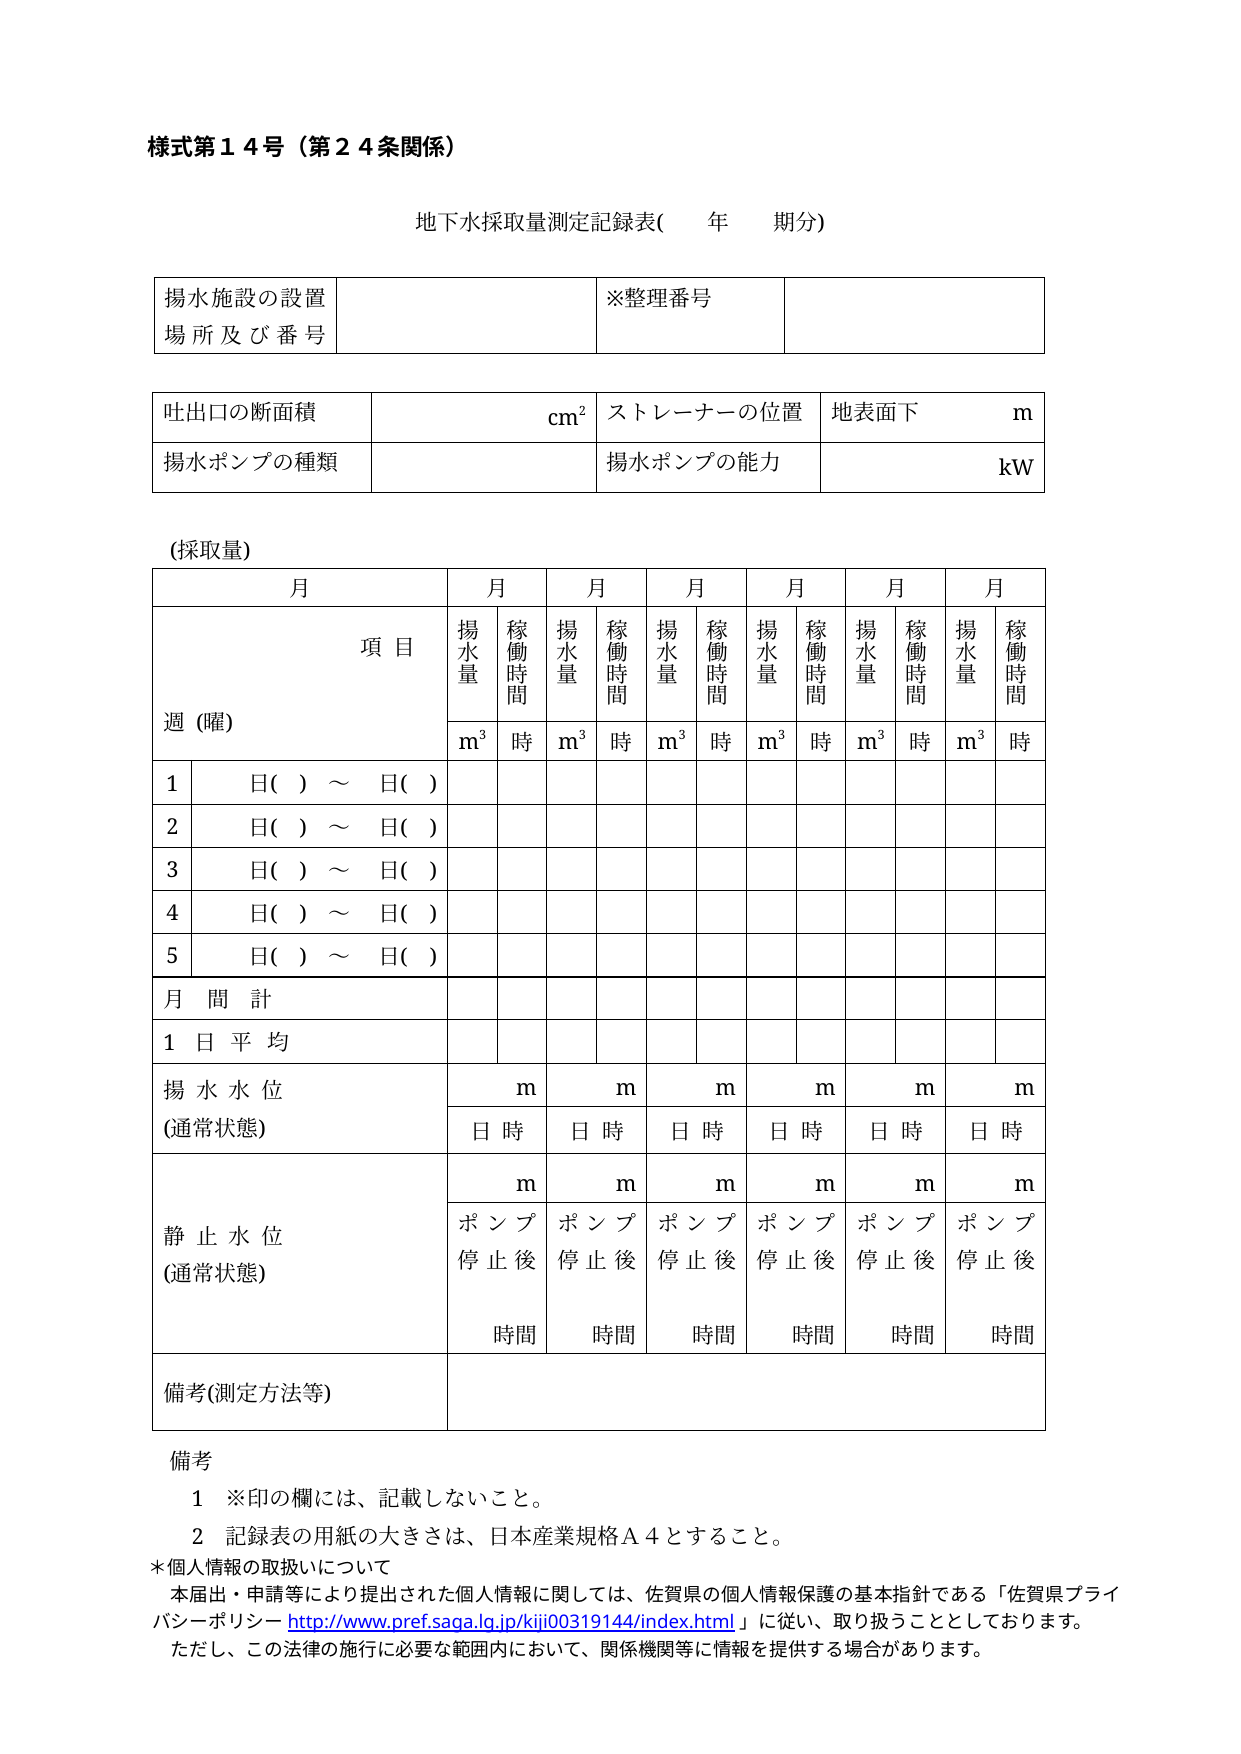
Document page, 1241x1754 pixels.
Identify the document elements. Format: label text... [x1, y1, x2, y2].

table_cell [647, 934, 696, 976]
table_cell [896, 1020, 945, 1062]
table_cell 日( ) ～ 日( ) [192, 891, 447, 933]
table_cell [996, 761, 1045, 804]
table_cell [747, 978, 796, 1019]
table_cell [597, 934, 646, 976]
table_cell [647, 848, 696, 890]
table_cell [498, 848, 546, 890]
table_cell [547, 805, 596, 847]
table_cell 1日平均 [153, 1020, 447, 1062]
table_cell m3 [946, 722, 995, 760]
table_cell 揚水量 [747, 607, 796, 721]
table_cell [946, 761, 995, 804]
table_cell [448, 934, 497, 976]
table_cell [747, 891, 796, 933]
table_cell [896, 805, 945, 847]
table_cell kW [821, 443, 1044, 492]
table_cell 時 [896, 722, 945, 760]
table_cell [896, 978, 945, 1019]
table_cell m [647, 1154, 746, 1202]
table_cell [996, 805, 1045, 847]
table_cell [597, 761, 646, 804]
table_cell m [747, 1154, 845, 1202]
table_cell [448, 805, 497, 847]
table_header 吐出口の断面積 [153, 393, 371, 442]
table_cell [697, 891, 746, 933]
table_header 月 [448, 569, 546, 606]
table_cell 稼働時間 [697, 607, 746, 721]
table_cell m [846, 1064, 945, 1106]
table_cell [797, 1020, 845, 1062]
table_cell [896, 891, 945, 933]
table_cell [448, 761, 497, 804]
table_cell [846, 761, 895, 804]
table_cell 日時 [448, 1107, 546, 1153]
table_header ストレーナーの位置 [597, 393, 820, 442]
table_cell [896, 934, 945, 976]
table_cell [846, 848, 895, 890]
table_cell 日( ) ～ 日( ) [192, 805, 447, 847]
table_cell m3 [448, 722, 497, 760]
table_cell [747, 934, 796, 976]
table_header 月 [153, 569, 447, 606]
table_cell 日時 [747, 1107, 845, 1153]
table_cell [846, 805, 895, 847]
table_cell 揚水ポンプの種類 [153, 443, 371, 492]
table_cell 稼働時間 [797, 607, 845, 721]
table_cell [547, 848, 596, 890]
table_cell [747, 1020, 796, 1062]
table_cell 1 [153, 761, 191, 804]
table_cell ポンプ停止後 時間 [448, 1203, 546, 1353]
table_cell [597, 978, 646, 1019]
table_cell 日時 [946, 1107, 1045, 1153]
table_cell [996, 1020, 1045, 1062]
table_cell 5 [153, 934, 191, 976]
table_cell 2 [153, 805, 191, 847]
table_cell [697, 934, 746, 976]
table_cell 揚水量 [448, 607, 497, 721]
table_header 地表面下 m [821, 393, 1044, 442]
table_cell [547, 891, 596, 933]
table_cell 静止水位 (通常状態) [153, 1154, 447, 1353]
text 1 ※印の欄には、記載しないこと。 [148, 1479, 1092, 1516]
table_header 月 [946, 569, 1045, 606]
table_cell [547, 978, 596, 1019]
table_cell 日( ) ～ 日( ) [192, 934, 447, 976]
table_cell [547, 761, 596, 804]
table_cell 稼働時間 [498, 607, 546, 721]
table_header [785, 278, 1044, 353]
table_cell [697, 848, 746, 890]
table_cell [498, 805, 546, 847]
table_cell [597, 891, 646, 933]
table_cell m [547, 1064, 646, 1106]
table_header 月 [846, 569, 945, 606]
table_header [337, 278, 596, 353]
table_cell [797, 934, 845, 976]
table_cell m [647, 1064, 746, 1106]
text 様式第１４号（第２４条関係） [148, 127, 1092, 164]
table_cell [846, 1020, 895, 1062]
table_cell 稼働時間 [597, 607, 646, 721]
table_cell [697, 978, 746, 1019]
table_cell [448, 848, 497, 890]
table_cell [996, 848, 1045, 890]
table_cell [896, 848, 945, 890]
table_header 月 [547, 569, 646, 606]
table_cell 時 [597, 722, 646, 760]
table_cell [597, 848, 646, 890]
table_cell [697, 805, 746, 847]
table_cell m3 [747, 722, 796, 760]
table_cell ポンプ停止後 時間 [647, 1203, 746, 1353]
table_cell 揚水量 [846, 607, 895, 721]
table_cell 項目 週(曜) [153, 607, 447, 760]
table_header cm2 [372, 393, 596, 442]
table_cell [498, 934, 546, 976]
table_cell m [448, 1154, 546, 1202]
table_cell m3 [846, 722, 895, 760]
table_cell 日( ) ～ 日( ) [192, 848, 447, 890]
table_cell [846, 978, 895, 1019]
table_cell [797, 805, 845, 847]
text (採取量) [148, 530, 1092, 568]
text 地下水採取量測定記録表( 年 期分) [148, 202, 1092, 239]
table_cell [597, 1020, 646, 1062]
table_cell m [846, 1154, 945, 1202]
table_cell [697, 1020, 746, 1062]
table_cell 稼働時間 [896, 607, 945, 721]
table_cell [498, 1020, 546, 1062]
table_cell [498, 761, 546, 804]
table_cell 揚水量 [946, 607, 995, 721]
table_cell [647, 978, 696, 1019]
table_cell [996, 891, 1045, 933]
table_cell 3 [153, 848, 191, 890]
table_cell 日時 [547, 1107, 646, 1153]
table_cell [597, 805, 646, 847]
table_cell [946, 934, 995, 976]
table_cell 揚水量 [647, 607, 696, 721]
table_cell 揚水水位 (通常状態) [153, 1064, 447, 1153]
table_cell 日( ) ～ 日( ) [192, 761, 447, 804]
table_cell [846, 891, 895, 933]
table_cell m [547, 1154, 646, 1202]
table_cell [697, 761, 746, 804]
table_cell 月間計 [153, 978, 447, 1019]
table_cell [372, 443, 596, 492]
table_cell ポンプ停止後 時間 [846, 1203, 945, 1353]
table_cell 揚水ポンプの能力 [597, 443, 820, 492]
text 備考 [148, 1441, 1092, 1479]
text 2 記録表の用紙の大きさは、日本産業規格Ａ４とすること。 [148, 1516, 1092, 1554]
table_cell 時 [697, 722, 746, 760]
table_cell ポンプ停止後 時間 [747, 1203, 845, 1353]
table_header ※整理番号 [597, 278, 784, 353]
table_cell [797, 761, 845, 804]
table_cell ポンプ停止後 時間 [547, 1203, 646, 1353]
table_cell ポンプ停止後 時間 [946, 1203, 1045, 1353]
table_cell [498, 978, 546, 1019]
table_cell [647, 805, 696, 847]
table_cell [498, 891, 546, 933]
table_cell [946, 805, 995, 847]
table_cell 時 [498, 722, 546, 760]
table_cell [448, 891, 497, 933]
table_cell [647, 891, 696, 933]
table_cell [747, 761, 796, 804]
table_cell m [448, 1064, 546, 1106]
table_cell [996, 978, 1045, 1019]
table_cell m [946, 1064, 1045, 1106]
table_cell [996, 934, 1045, 976]
table_cell 時 [996, 722, 1045, 760]
table_cell 時 [797, 722, 845, 760]
table_header 月 [747, 569, 845, 606]
table_cell [547, 934, 596, 976]
table_cell [747, 805, 796, 847]
table_cell [946, 1020, 995, 1062]
table_cell 稼働時間 [996, 607, 1045, 721]
table_cell [846, 934, 895, 976]
table_cell [747, 848, 796, 890]
table_cell [448, 978, 497, 1019]
table_cell [448, 1020, 497, 1062]
table_cell 4 [153, 891, 191, 933]
table_cell [647, 1020, 696, 1062]
table_cell [946, 848, 995, 890]
table_cell 日時 [647, 1107, 746, 1153]
table_cell [797, 978, 845, 1019]
table_cell 備考(測定方法等) [153, 1354, 447, 1430]
table_cell [896, 761, 945, 804]
table_cell [448, 1354, 1045, 1430]
table_cell m3 [547, 722, 596, 760]
table_cell [946, 891, 995, 933]
table_header 揚水施設の設置場所及び番号 [155, 278, 336, 353]
table_cell [647, 761, 696, 804]
table_cell 日時 [846, 1107, 945, 1153]
table_cell [797, 848, 845, 890]
table_cell [797, 891, 845, 933]
table_cell m3 [647, 722, 696, 760]
table_cell [946, 978, 995, 1019]
table_header 月 [647, 569, 746, 606]
table_cell [547, 1020, 596, 1062]
table_cell m [946, 1154, 1045, 1202]
table_cell m [747, 1064, 845, 1106]
table_cell 揚水量 [547, 607, 596, 721]
